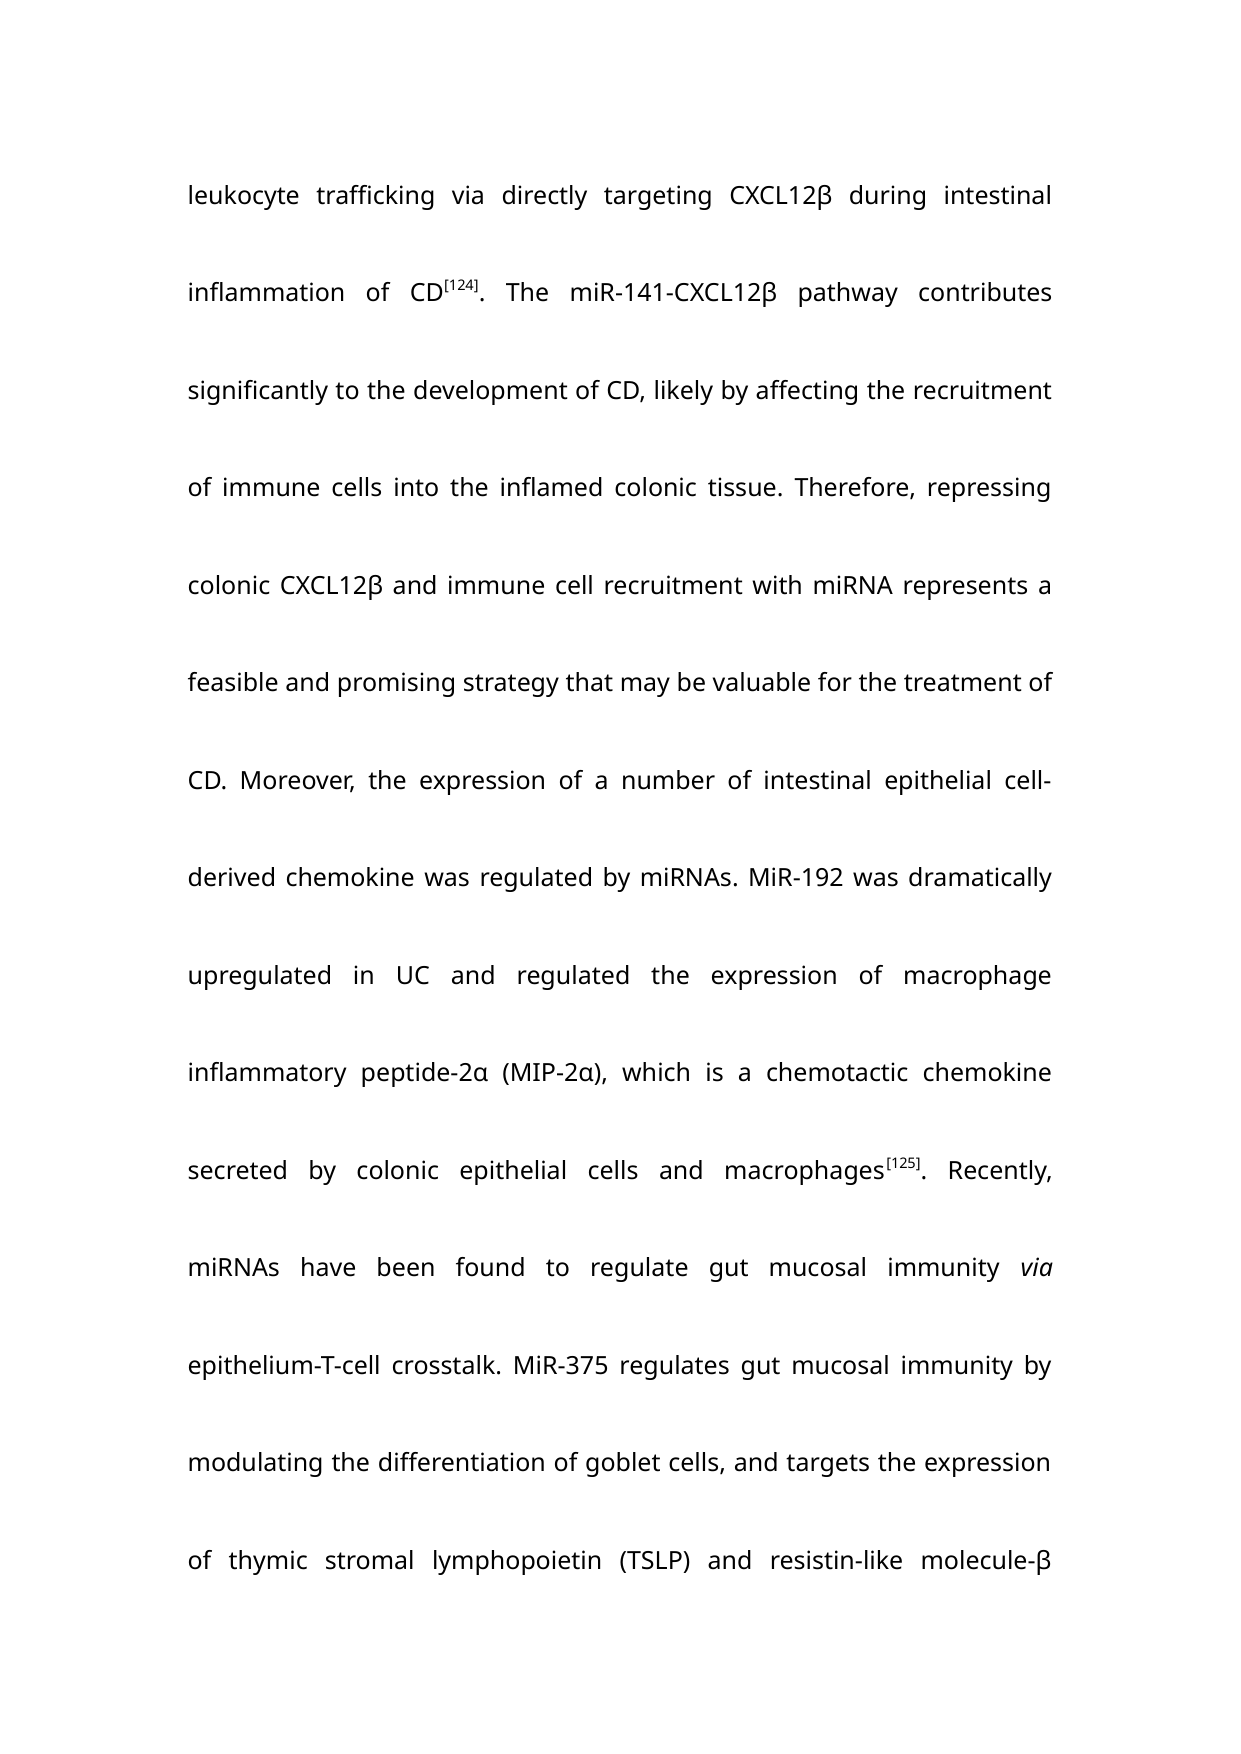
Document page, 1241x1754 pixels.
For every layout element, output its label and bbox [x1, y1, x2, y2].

text [187, 162, 1053, 1592]
